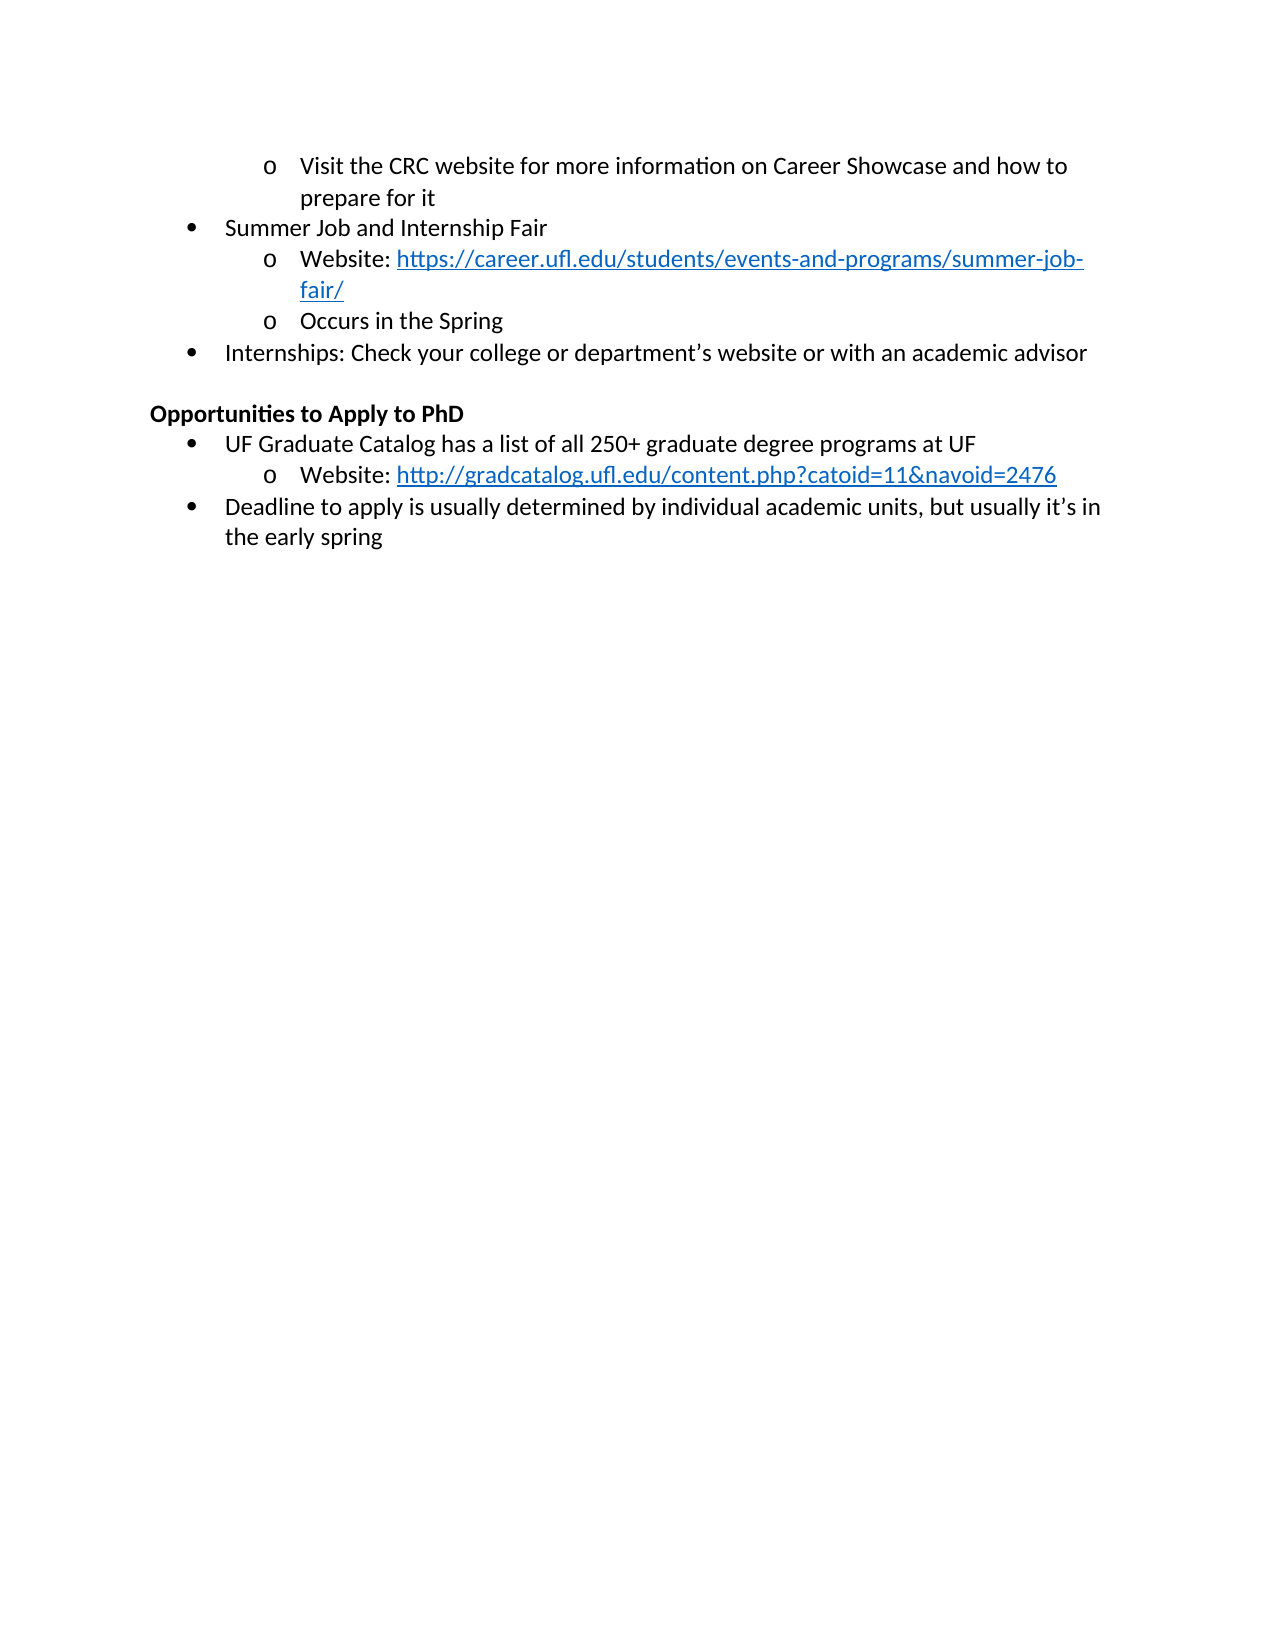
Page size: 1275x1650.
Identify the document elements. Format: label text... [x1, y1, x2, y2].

list Internships: Check your college or department’s website or with an academic advisor [187, 337, 1125, 367]
list Website: http://gradcatalog.ufl.edu/content.php?catoid=11&navoid=2476 [262, 459, 1125, 491]
list Visit the CRC website for more information on Career Showcase and how to prepare for it [262, 150, 1125, 212]
list Deadline to apply is usually determined by individual academic units, but usually it’s in the early spring [187, 491, 1125, 552]
list Website: https://career.ufl.edu/students/events-and-programs/summer-job-fair/ [262, 243, 1125, 305]
text Opportunities to Apply to PhD [150, 398, 1125, 428]
list Occurs in the Spring [262, 305, 1125, 337]
list UF Graduate Catalog has a list of all 250+ graduate degree programs at UF [187, 428, 1125, 459]
list Summer Job and Internship Fair [187, 212, 1125, 243]
